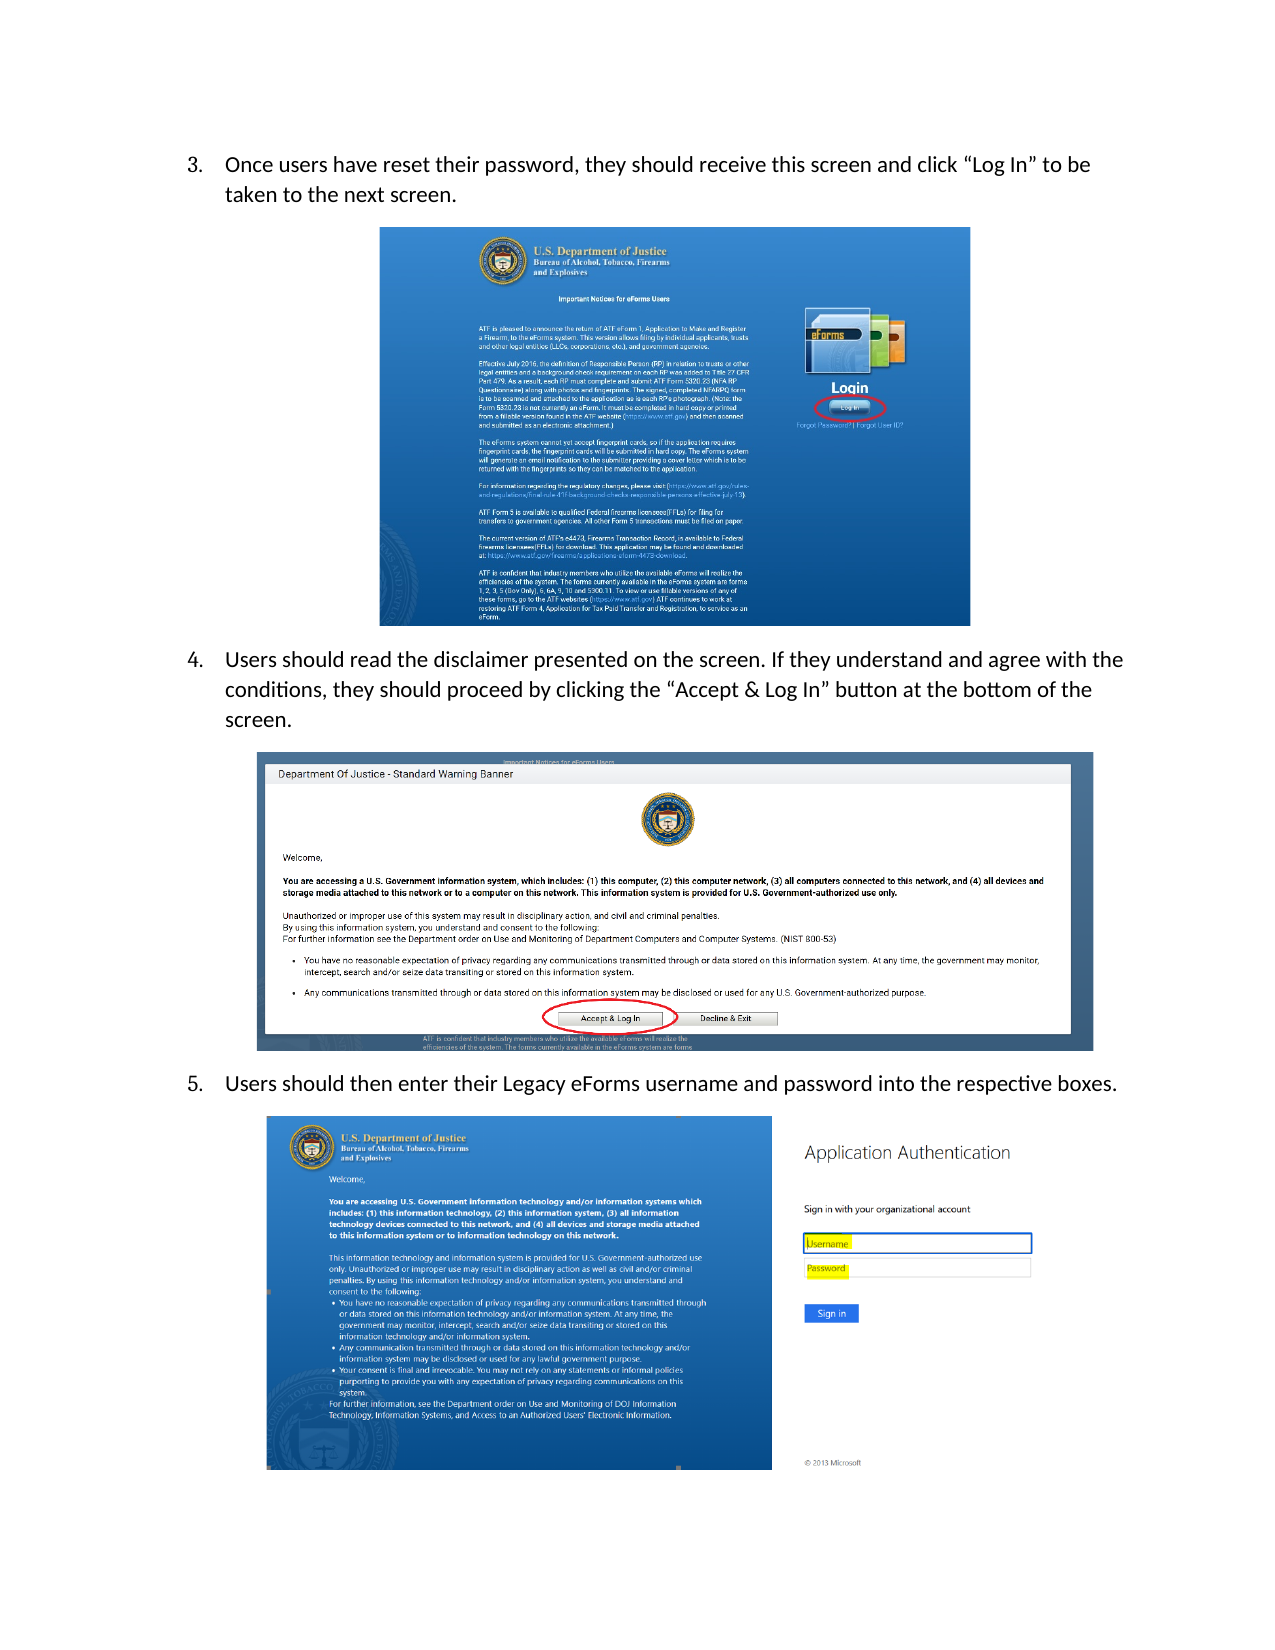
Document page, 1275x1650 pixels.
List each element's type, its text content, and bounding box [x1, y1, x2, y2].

list Once users have reset their password, they should receive this screen and click “Log In” to be taken to the next screen. [187, 150, 1125, 208]
list Users should then enter their Legacy eForms username and password into the respective boxes. [187, 1069, 1125, 1097]
picture [266, 1116, 1084, 1470]
picture [256, 752, 1094, 1051]
list Users should read the disclaimer presented on the screen. If they understand and agree with the conditions, they should proceed by clicking the “Accept & Log In” button at the bottom of the screen. [187, 645, 1125, 733]
picture [379, 227, 971, 626]
